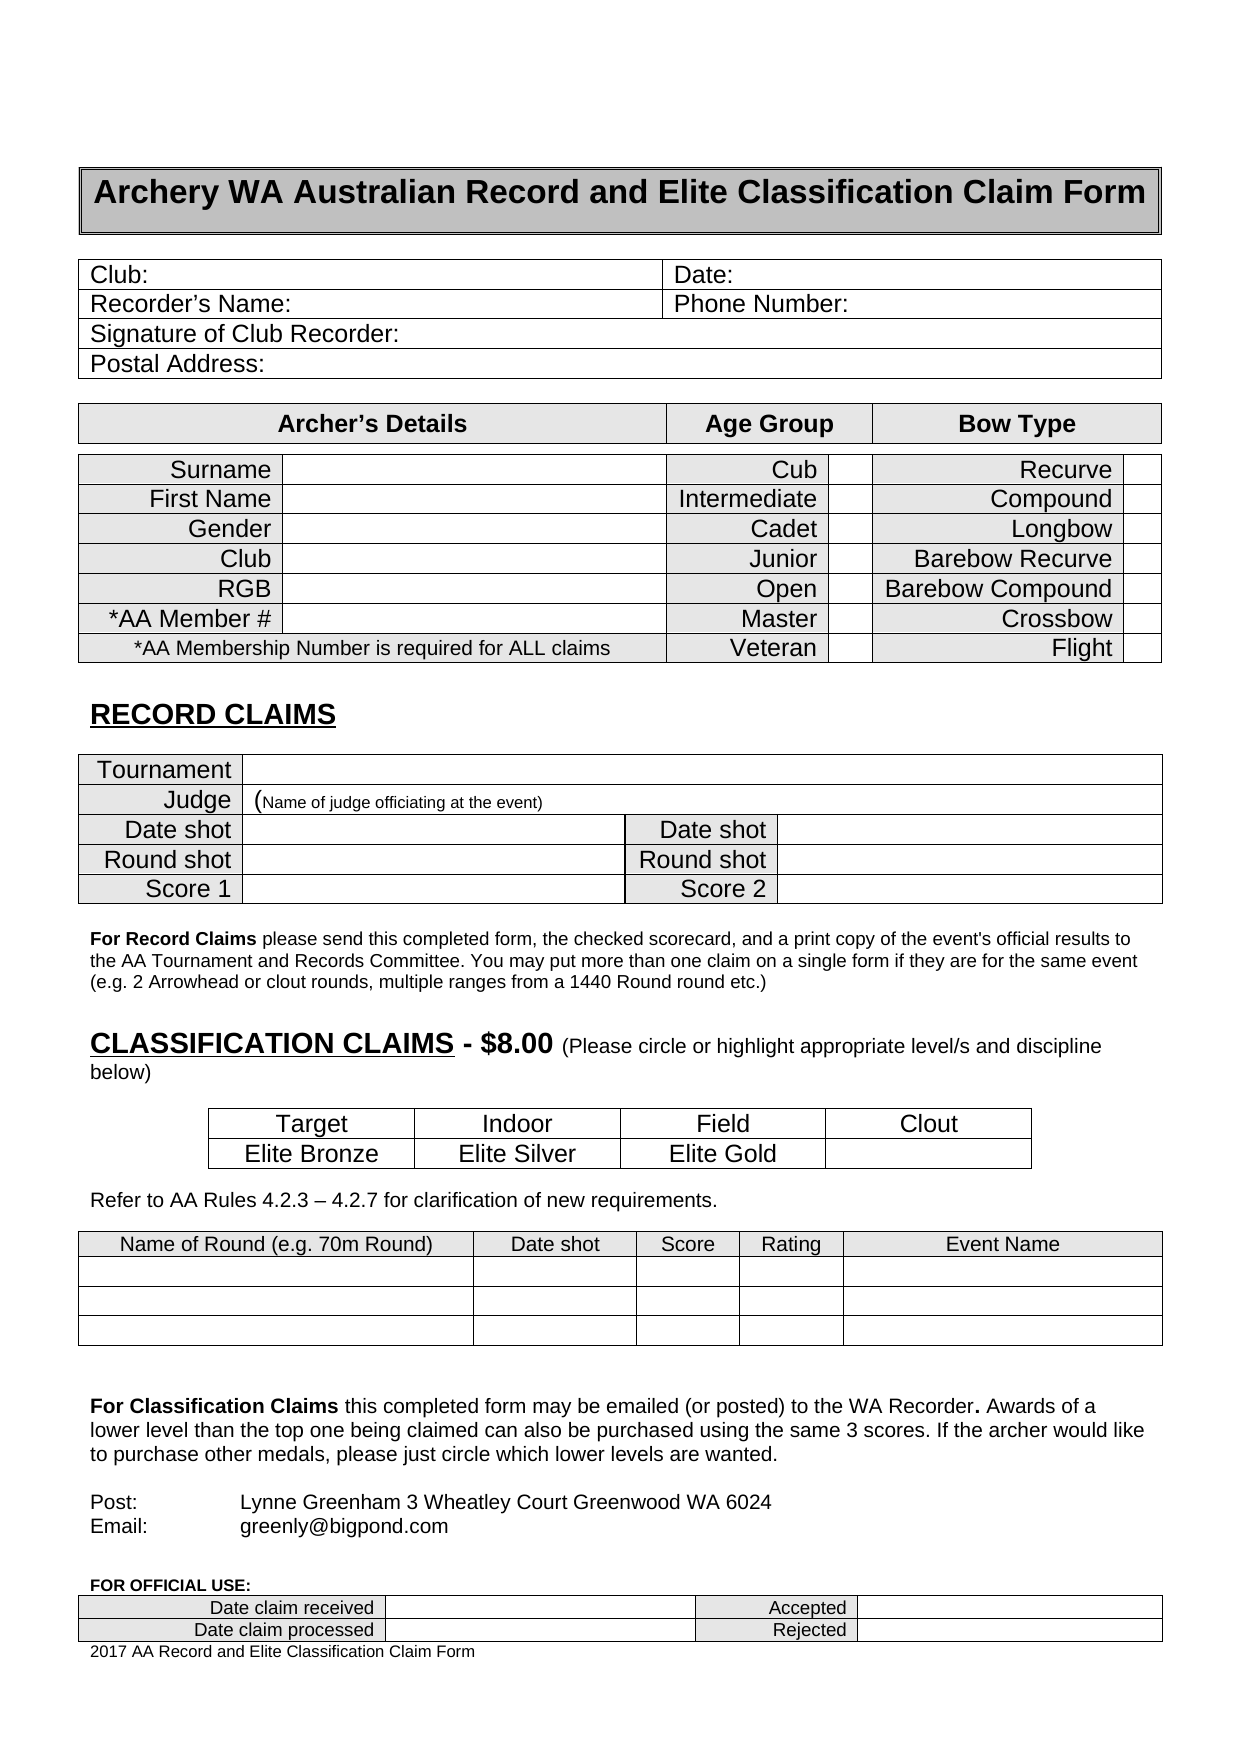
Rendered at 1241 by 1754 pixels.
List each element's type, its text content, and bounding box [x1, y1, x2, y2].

table_cell Score 2 [626, 875, 777, 903]
table_cell Compound [873, 485, 1123, 513]
text Post: Lynne Greenham 3 Wheatley Court Greenwood WA 6024 [90, 1490, 1150, 1514]
table_cell [1124, 634, 1161, 662]
table_header [1124, 455, 1161, 483]
table_cell [740, 1287, 843, 1315]
table_header Field [621, 1109, 825, 1138]
table_header [283, 455, 666, 483]
table_cell [844, 1257, 1162, 1286]
table_header Surname [79, 455, 282, 483]
table_cell [1124, 574, 1161, 603]
table_header Accepted [696, 1596, 857, 1618]
table_cell [283, 544, 666, 573]
table_cell [844, 1287, 1162, 1315]
table_header Bow Type [873, 404, 1161, 443]
table_cell Longbow [873, 514, 1123, 543]
table_cell Postal Address: [79, 349, 1161, 378]
table_header [829, 455, 872, 483]
table_cell Date shot [626, 815, 777, 844]
table_header Date shot [474, 1232, 636, 1256]
table_cell [243, 815, 624, 844]
table_cell Cadet [667, 514, 828, 543]
table_cell [826, 1139, 1031, 1167]
table_cell Crossbow [873, 604, 1123, 632]
table_cell [243, 875, 624, 903]
table_cell [778, 875, 1162, 903]
table_cell [740, 1316, 843, 1345]
table_cell [1124, 604, 1161, 632]
table_cell Phone Number: [663, 290, 1161, 318]
table_cell [283, 485, 666, 513]
table_cell Elite Bronze [209, 1139, 414, 1167]
text For Classification Claims this completed form may be emailed (or posted) to the WA Recorder. Awards of a lower level than the top one being claimed can also be purchased using the same 3 scores. If the archer would like to purchase other medals, please just circle which lower levels are wanted. [90, 1394, 1150, 1466]
text 2017 AA Record and Elite Classification Claim Form [90, 1642, 1150, 1661]
table_cell [474, 1287, 636, 1315]
table_cell Barebow Recurve [873, 544, 1123, 573]
table_cell Elite Gold [621, 1139, 825, 1167]
table_header Name of Round (e.g. 70m Round) [79, 1232, 473, 1256]
table_cell [283, 574, 666, 603]
text FOR OFFICIAL USE: [90, 1576, 1150, 1595]
table_cell First Name [79, 485, 282, 513]
table_cell Rejected [696, 1619, 857, 1641]
table_cell [829, 485, 872, 513]
table_header Recurve [873, 455, 1123, 483]
table_cell Intermediate [667, 485, 828, 513]
text Email: greenly@bigpond.com [90, 1514, 1150, 1538]
table_cell [386, 1619, 695, 1641]
text Refer to AA Rules 4.2.3 – 4.2.7 for clarification of new requirements. [90, 1188, 1150, 1212]
table_cell Date claim processed [79, 1619, 385, 1641]
table_cell Elite Silver [415, 1139, 620, 1167]
table_cell Gender [79, 514, 282, 543]
table_cell [1124, 514, 1161, 543]
table_cell *AA Member # [79, 604, 282, 632]
table_header Club: [79, 260, 662, 288]
table_cell [829, 604, 872, 632]
table_cell [1124, 485, 1161, 513]
table_cell Score 1 [79, 875, 242, 903]
table_cell [829, 634, 872, 662]
table_cell [740, 1257, 843, 1286]
table_cell [474, 1257, 636, 1286]
table_header Cub [667, 455, 828, 483]
text Archery WA Australian Record and Elite Classification Claim Form [82, 170, 1158, 205]
text RECORD CLAIMS [90, 697, 1150, 730]
table_cell [283, 514, 666, 543]
table_cell Date shot [79, 815, 242, 844]
table_header [858, 1596, 1162, 1618]
table_cell [844, 1316, 1162, 1345]
table_cell Flight [873, 634, 1123, 662]
table_cell [283, 604, 666, 632]
table_cell Junior [667, 544, 828, 573]
table_cell (Name of judge officiating at the event) [243, 785, 1162, 814]
table_cell [79, 1316, 473, 1345]
table_cell Judge [79, 785, 242, 814]
table_header [386, 1596, 695, 1618]
table_cell Master [667, 604, 828, 632]
table_cell [79, 1287, 473, 1315]
table_header Indoor [415, 1109, 620, 1138]
table_header Date: [663, 260, 1161, 288]
table_header [243, 755, 1162, 784]
table_header Clout [826, 1109, 1031, 1138]
table_cell [243, 845, 624, 873]
table_cell Round shot [79, 845, 242, 873]
table_cell [637, 1257, 739, 1286]
table_cell [1124, 544, 1161, 573]
table_cell Round shot [626, 845, 777, 873]
table_cell [778, 845, 1162, 873]
table_cell Veteran [667, 634, 828, 662]
table_cell [79, 1257, 473, 1286]
table_cell [829, 574, 872, 603]
table_cell Signature of Club Recorder: [79, 319, 1161, 348]
table_cell [637, 1316, 739, 1345]
table_cell Barebow Compound [873, 574, 1123, 603]
table_header Target [209, 1109, 414, 1138]
table_header Tournament [79, 755, 242, 784]
text For Record Claims please send this completed form, the checked scorecard, and a print copy of the event's official results to the AA Tournament and Records Committee. You may put more than one claim on a single form if they are for the same event (e.g. 2 Arrowhead or clout rounds, multiple ranges from a 1440 Round round etc.) [90, 928, 1150, 993]
table_cell *AA Membership Number is required for ALL claims [79, 634, 666, 662]
table_cell [637, 1287, 739, 1315]
table_header Event Name [844, 1232, 1162, 1256]
table_cell RGB [79, 574, 282, 603]
table_header Rating [740, 1232, 843, 1256]
table_header Archer’s Details [79, 404, 666, 443]
table_header Date claim received [79, 1596, 385, 1618]
table_cell Recorder’s Name: [79, 290, 662, 318]
table_header Score [637, 1232, 739, 1256]
table_cell [829, 514, 872, 543]
table_cell Club [79, 544, 282, 573]
table_cell Open [667, 574, 828, 603]
text CLASSIFICATION CLAIMS - $8.00 (Please circle or highlight appropriate level/s and discipline below) [90, 1026, 1150, 1084]
table_cell [829, 544, 872, 573]
table_cell [858, 1619, 1162, 1641]
table_header Age Group [667, 404, 872, 443]
table_cell [778, 815, 1162, 844]
table_cell [474, 1316, 636, 1345]
